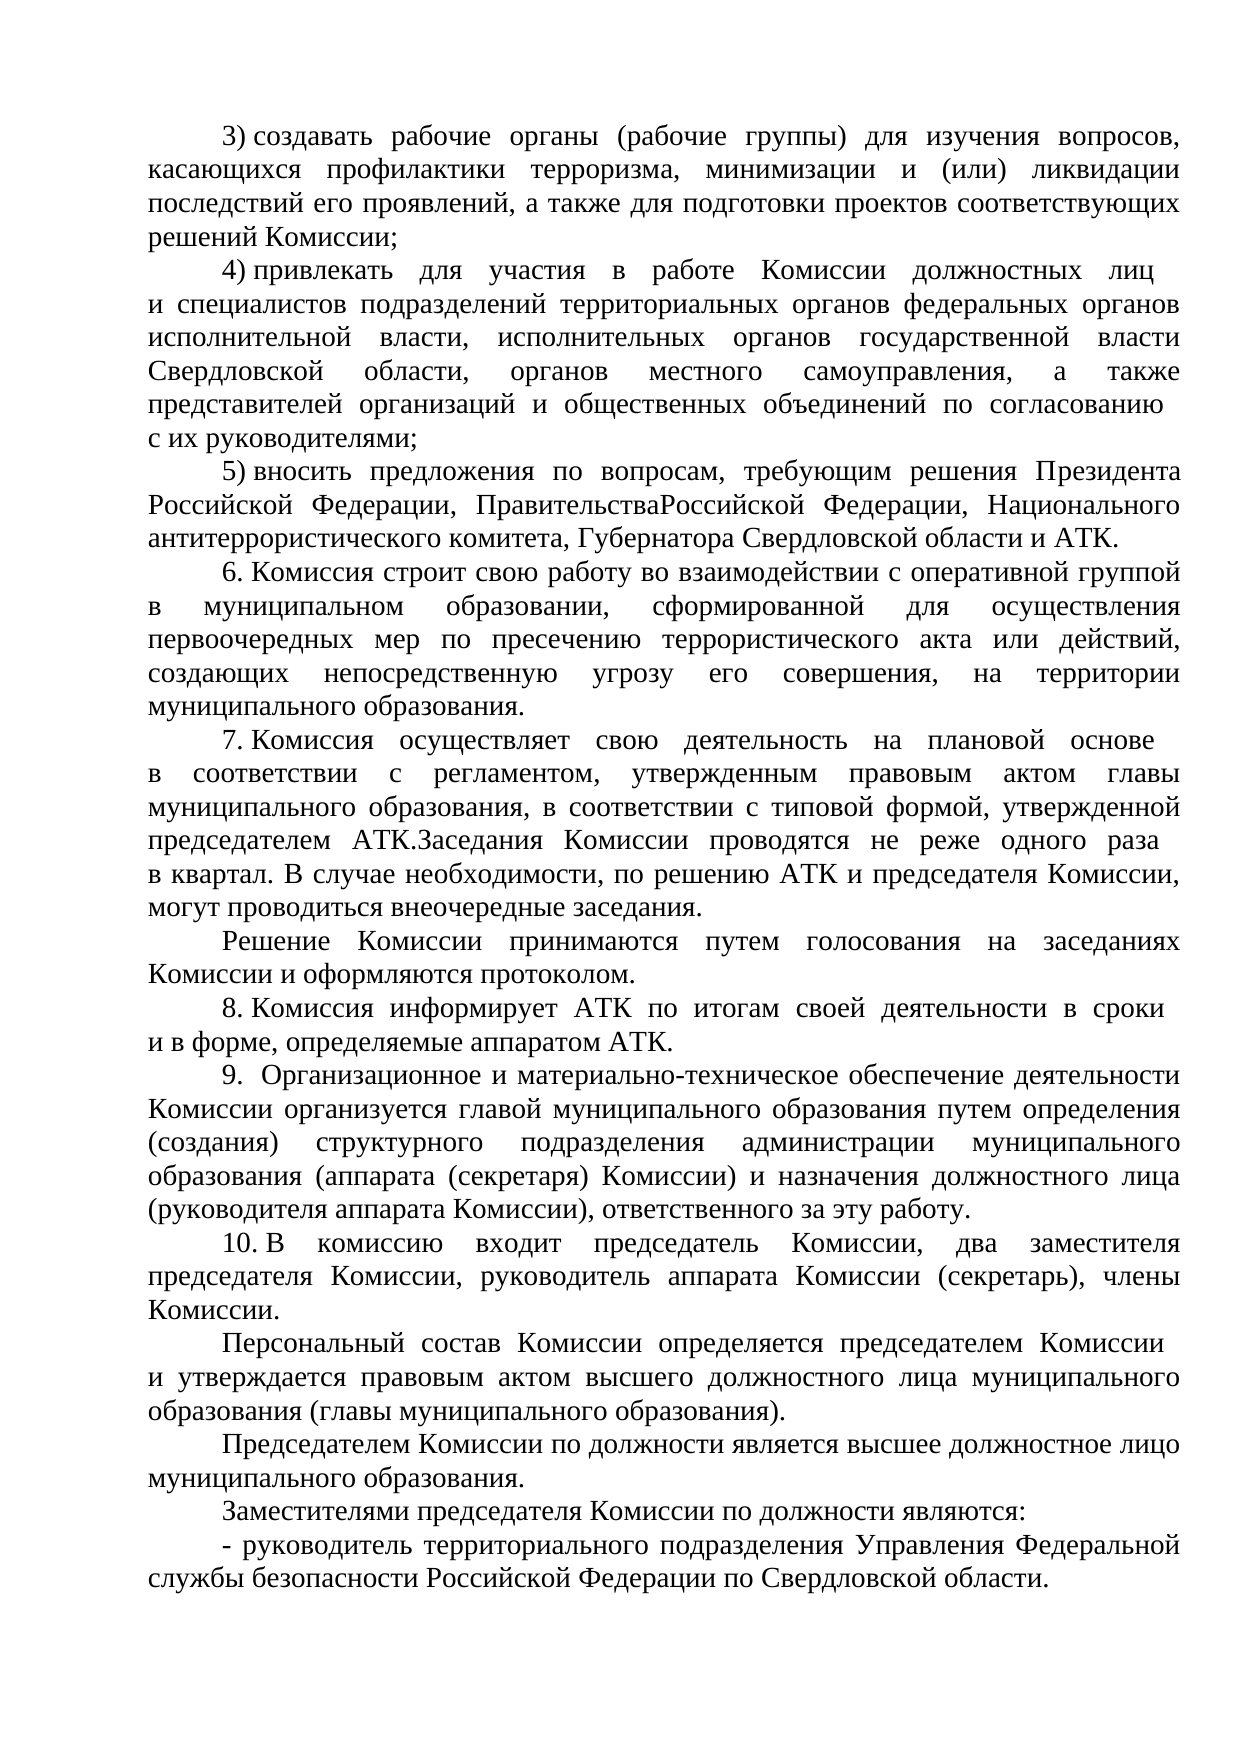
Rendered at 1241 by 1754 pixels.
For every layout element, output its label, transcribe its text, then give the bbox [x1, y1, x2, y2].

text Заместителями председателя Комиссии по должности являются: [148, 1493, 1181, 1527]
text Персональный состав Комиссии определяется председателем Комиссии и утверждается правовым актом высшего должностного лица муниципального образования (главы муниципального образования). [148, 1326, 1181, 1426]
text 10. В комиссию входит председатель Комиссии, два заместителя председателя Комиссии, руководитель аппарата Комиссии (секретарь), члены Комиссии. [148, 1225, 1181, 1326]
text Председателем Комиссии по должности является высшее должностное лицо муниципального образования. [148, 1426, 1181, 1493]
text 9. Организационное и материально-техническое обеспечение деятельности Комиссии организуется главой муниципального образования путем определения (создания) структурного подразделения администрации муниципального образования (аппарата (секретаря) Комиссии) и назначения должностного лица (руководителя аппарата Комиссии), ответственного за эту работу. [148, 1057, 1181, 1225]
text 7. Комиссия осуществляет свою деятельность на плановой основе в соответствии с регламентом, утвержденным правовым актом главы муниципального образования, в соответствии с типовой формой, утвержденной председателем АТК.Заседания Комиссии проводятся не реже одного раза в квартал. В случае необходимости, по решению АТК и председателя Комиссии, могут проводиться внеочередные заседания. [148, 722, 1181, 923]
text 4) привлекать для участия в работе Комиссии должностных лиц и специалистов подразделений территориальных органов федеральных органов исполнительной власти, исполнительных органов государственной власти Свердловской области, органов местного самоуправления, а также представителей организаций и общественных объединений по согласованию с их руководителями; [148, 252, 1181, 453]
text 6. Комиссия строит свою работу во взаимодействии с оперативной группой в муниципальном образовании, сформированной для осуществления первоочередных мер по пресечению террористического акта или действий, создающих непосредственную угрозу его совершения, на территории муниципального образования. [148, 554, 1181, 722]
text 8. Комиссия информирует АТК по итогам своей деятельности в сроки и в форме, определяемые аппаратом АТК. [148, 990, 1181, 1057]
text 3) создавать рабочие органы (рабочие группы) для изучения вопросов, касающихся профилактики терроризма, минимизации и (или) ликвидации последствий его проявлений, а также для подготовки проектов соответствующих решений Комиссии; [148, 118, 1181, 252]
text Решение Комиссии принимаются путем голосования на заседаниях Комиссии и оформляются протоколом. [148, 923, 1181, 990]
text 5) вносить предложения по вопросам, требующим решения Президента Российской Федерации, ПравительстваРоссийской Федерации, Национального антитеррористического комитета, Губернатора Свердловской области и АТК. [148, 453, 1181, 554]
text - руководитель территориального подразделения Управления Федеральной службы безопасности Российской Федерации по Свердловской области. [148, 1527, 1181, 1594]
